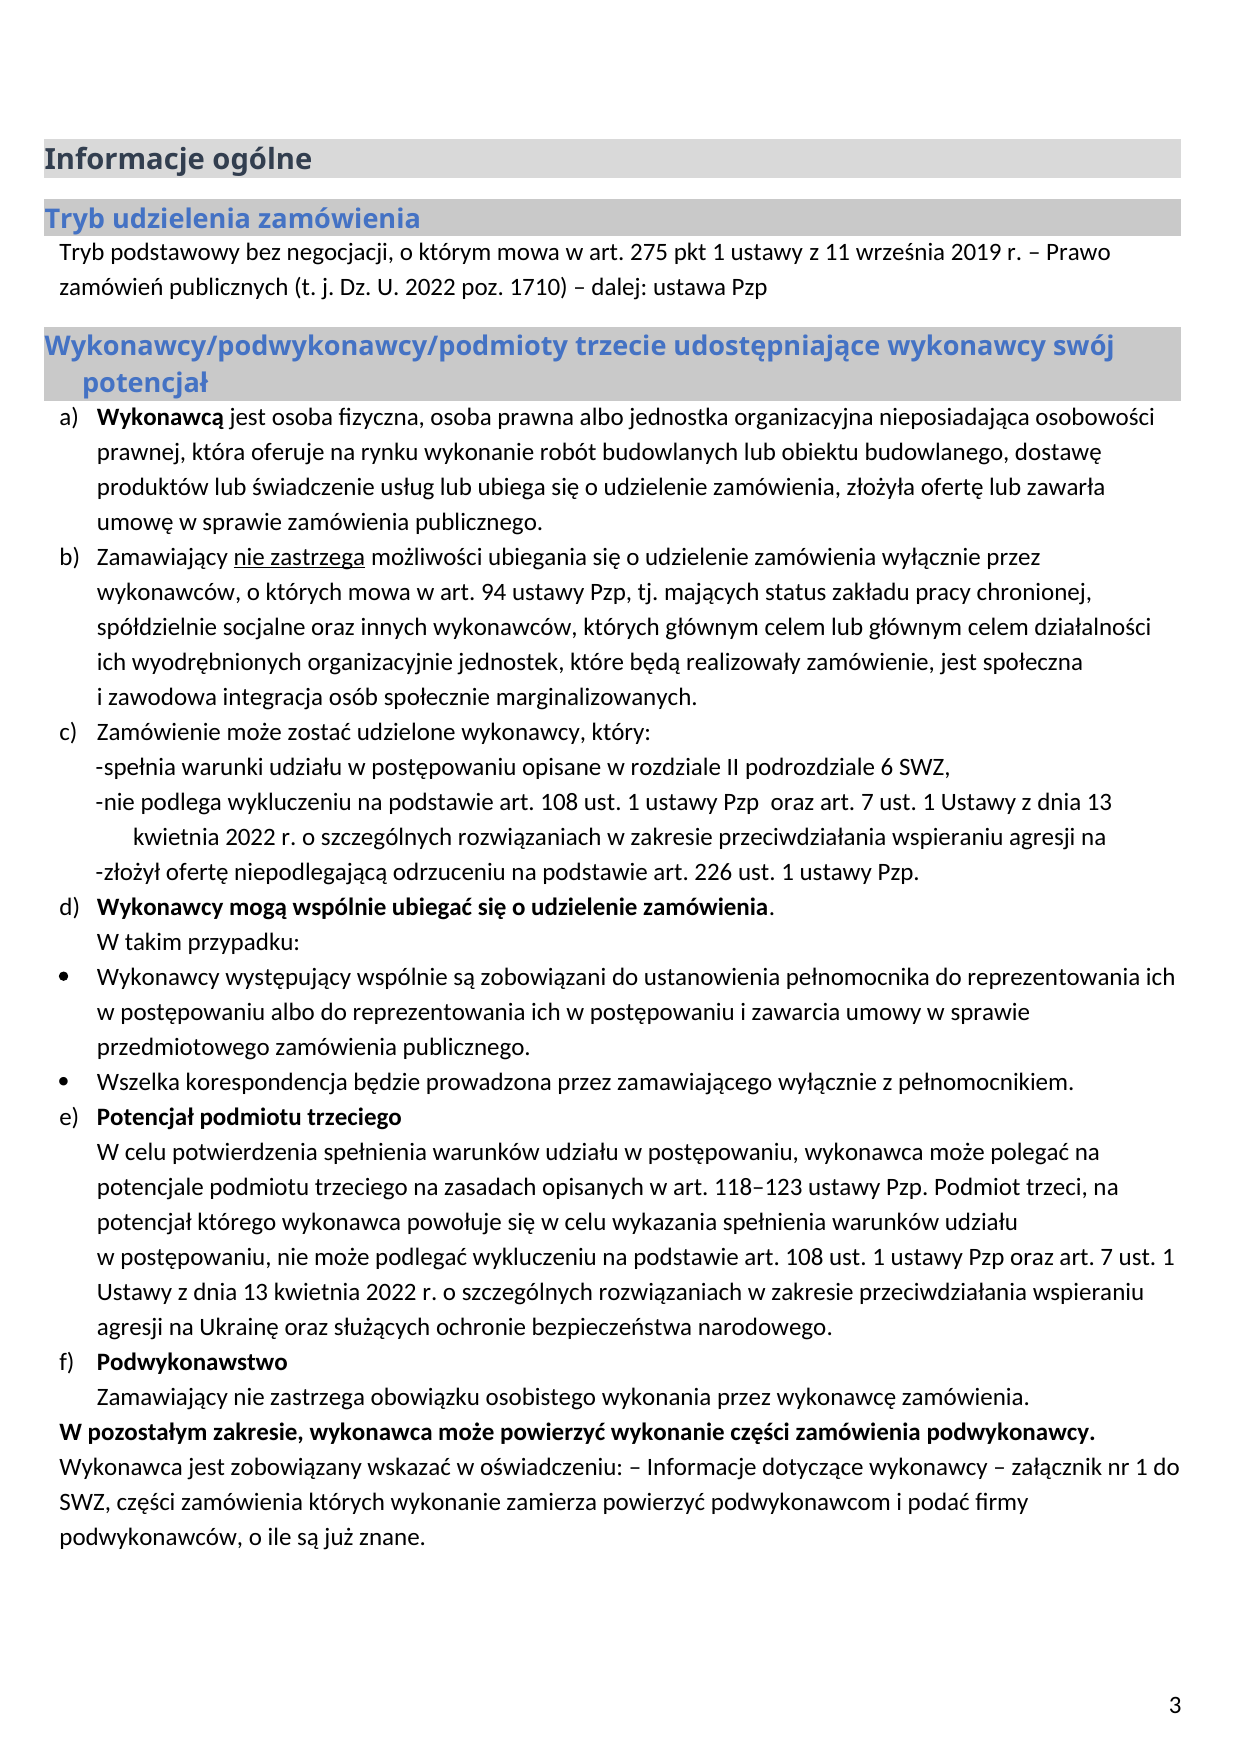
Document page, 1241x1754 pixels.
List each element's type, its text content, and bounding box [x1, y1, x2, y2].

list Potencjał podmiotu trzeciego [59, 1101, 1181, 1131]
list Zamówienie może zostać udzielone wykonawcy, który: [59, 716, 1181, 746]
text Zamawiający nie zastrzega obowiązku osobistego wykonania przez wykonawcę zamówienia. [97, 1381, 1181, 1411]
text W pozostałym zakresie, wykonawca może powierzyć wykonanie części zamówienia podwykonawcy. Wykonawca jest zobowiązany wskazać w oświadczeniu: – Informacje dotyczące wykonawcy – załącznik nr 1 do SWZ, części zamówienia których wykonanie zamierza powierzyć podwykonawcom i podać firmy podwykonawców, o ile są już znane. [59, 1416, 1181, 1551]
list spełnia warunki udziału w postępowaniu opisane w rozdziale II podrozdziale 6 SWZ, [95, 751, 1181, 781]
text Tryb udzielenia zamówienia [44, 199, 1181, 236]
list Wykonawcą jest osoba fizyczna, osoba prawna albo jednostka organizacyjna nieposiadająca osobowości prawnej, która oferuje na rynku wykonanie robót budowlanych lub obiektu budowlanego, dostawę produktów lub świadczenie usług lub ubiega się o udzielenie zamówienia, złożyła ofertę lub zawarła umowę w sprawie zamówienia publicznego. [59, 401, 1181, 536]
list Wykonawcy występujący wspólnie są zobowiązani do ustanowienia pełnomocnika do reprezentowania ich w postępowaniu albo do reprezentowania ich w postępowaniu i zawarcia umowy w sprawie przedmiotowego zamówienia publicznego. [59, 961, 1181, 1061]
text Informacje ogólne [44, 139, 1181, 178]
text Tryb podstawowy bez negocjacji, o którym mowa w art. 275 pkt 1 ustawy z 11 września 2019 r. – Prawo zamówień publicznych (t. j. Dz. U. 2022 poz. 1710) – dalej: ustawa Pzp [59, 236, 1181, 302]
list Zamawiający nie zastrzega możliwości ubiegania się o udzielenie zamówienia wyłącznie przez wykonawców, o których mowa w art. 94 ustawy Pzp, tj. mających status zakładu pracy chronionej, spółdzielnie socjalne oraz innych wykonawców, których głównym celem lub głównym celem działalności ich wyodrębnionych organizacyjnie jednostek, które będą realizowały zamówienie, jest społeczna i zawodowa integracja osób społecznie marginalizowanych. [59, 541, 1181, 711]
list Wszelka korespondencja będzie prowadzona przez zamawiającego wyłącznie z pełnomocnikiem. [59, 1066, 1181, 1096]
text Wykonawcy/podwykonawcy/podmioty trzecie udostępniające wykonawcy swój potencjał [44, 327, 1181, 401]
list złożył ofertę niepodlegającą odrzuceniu na podstawie art. 226 ust. 1 ustawy Pzp. [95, 856, 1181, 886]
list Podwykonawstwo [59, 1346, 1181, 1376]
list nie podlega wykluczeniu na podstawie art. 108 ust. 1 ustawy Pzp oraz art. 7 ust. 1 Ustawy z dnia 13 kwietnia 2022 r. o szczególnych rozwiązaniach w zakresie przeciwdziałania wspieraniu agresji na [95, 786, 1181, 851]
list Wykonawcy mogą wspólnie ubiegać się o udzielenie zamówienia. [59, 891, 1181, 921]
text W takim przypadku: [97, 926, 1181, 956]
text W celu potwierdzenia spełnienia warunków udziału w postępowaniu, wykonawca może polegać na potencjale podmiotu trzeciego na zasadach opisanych w art. 118–123 ustawy Pzp. Podmiot trzeci, na potencjał którego wykonawca powołuje się w celu wykazania spełnienia warunków udziału w postępowaniu, nie może podlegać wykluczeniu na podstawie art. 108 ust. 1 ustawy Pzp oraz art. 7 ust. 1 Ustawy z dnia 13 kwietnia 2022 r. o szczególnych rozwiązaniach w zakresie przeciwdziałania wspieraniu agresji na Ukrainę oraz służących ochronie bezpieczeństwa narodowego. [97, 1136, 1181, 1341]
